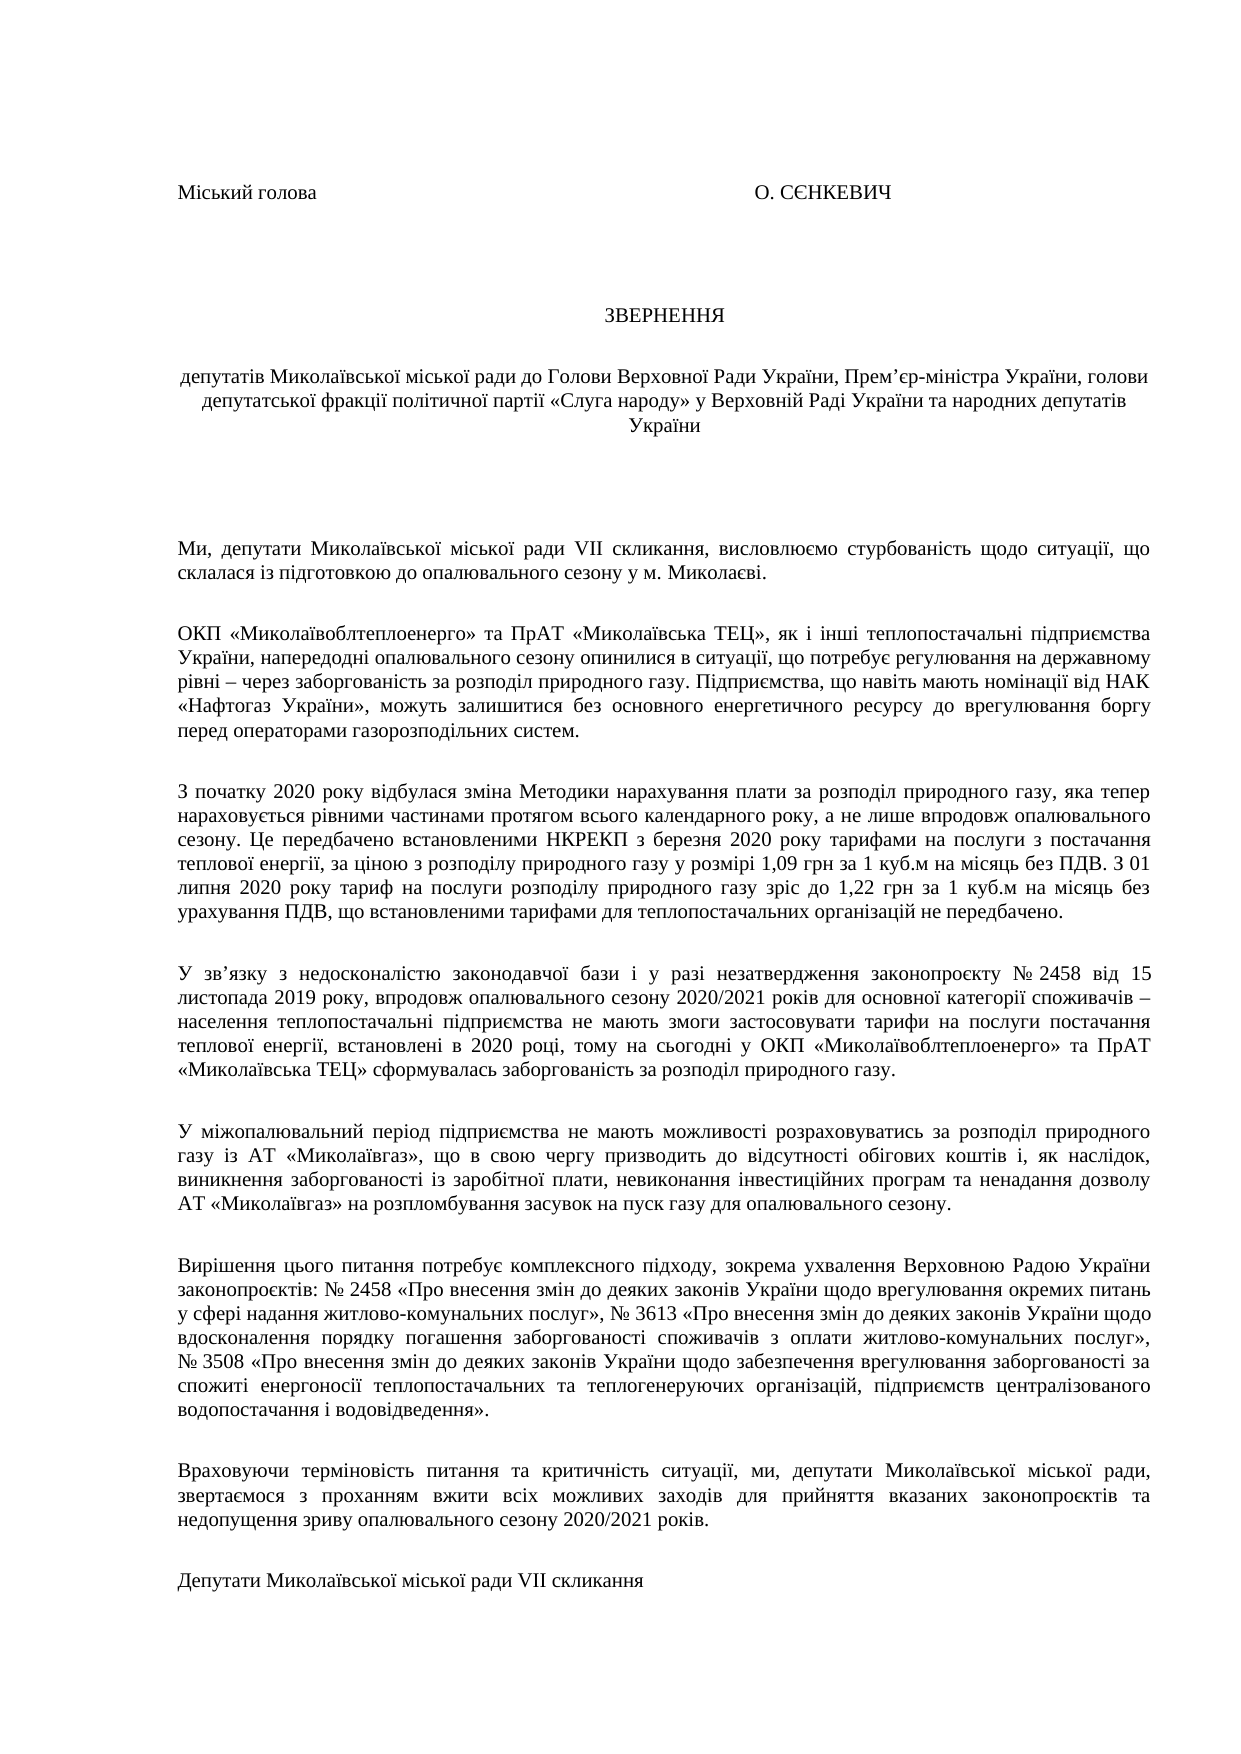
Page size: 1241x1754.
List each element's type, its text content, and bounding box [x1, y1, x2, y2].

text ЗВЕРНЕННЯ [177, 303, 1152, 327]
text Міський голова О. СЄНКЕВИЧ [177, 180, 1152, 204]
text Депутати Миколаївської міської ради VII скликання [177, 1568, 1152, 1592]
text Враховуючи терміновість питання та критичність ситуації, ми, депутати Миколаївської міської ради, звертаємося з проханням вжити всіх можливих заходів для прийняття вказаних законопроєктів та недопущення зриву опалювального сезону 2020/2021 років. [177, 1458, 1152, 1531]
text З початку 2020 року відбулася зміна Методики нарахування плати за розподіл природного газу, яка тепер нараховується рівними частинами протягом всього календарного року, а не лише впродовж опалювального сезону. Це передбачено встановленими НКРЕКП з березня 2020 року тарифами на послуги з постачання теплової енергії, за ціною з розподілу природного газу у розмірі 1,09 грн за 1 куб.м на місяць без ПДВ. З 01 липня 2020 року тариф на послуги розподілу природного газу зріс до 1,22 грн за 1 куб.м на місяць без урахування ПДВ, що встановленими тарифами для теплопостачальних організацій не передбачено. [177, 779, 1152, 923]
text У зв’язку з недосконалістю законодавчої бази і у разі незатвердження законопроєкту № 2458 від 15 листопада 2019 року, впродовж опалювального сезону 2020/2021 років для основної категорії споживачів – населення теплопостачальні підприємства не мають змоги застосовувати тарифи на послуги постачання теплової енергії, встановлені в 2020 році, тому на сьогодні у ОКП «Миколаївоблтеплоенерго» та ПрАТ «Миколаївська ТЕЦ» сформувалась заборгованість за розподіл природного газу. [177, 961, 1152, 1081]
text У міжопалювальний період підприємства не мають можливості розраховуватись за розподіл природного газу із АТ «Миколаївгаз», що в свою чергу призводить до відсутності обігових коштів і, як наслідок, виникнення заборгованості із заробітної плати, невиконання інвестиційних програм та ненадання дозволу АТ «Миколаївгаз» на розпломбування засувок на пуск газу для опалювального сезону. [177, 1119, 1152, 1215]
text ОКП «Миколаївоблтеплоенерго» та ПрАТ «Миколаївська ТЕЦ», як і інші теплопостачальні підприємства України, напередодні опалювального сезону опинилися в ситуації, що потребує регулювання на державному рівні – через заборгованість за розподіл природного газу. Підприємства, що навіть мають номінації від НАК «Нафтогаз України», можуть залишитися без основного енергетичного ресурсу до врегулювання боргу перед операторами газорозподільних систем. [177, 621, 1152, 742]
text Вирішення цього питання потребує комплексного підходу, зокрема ухвалення Верховною Радою України законопроєктів: № 2458 «Про внесення змін до деяких законів України щодо врегулювання окремих питань у сфері надання житлово-комунальних послуг», № 3613 «Про внесення змін до деяких законів України щодо вдосконалення порядку погашення заборгованості споживачів з оплати житлово-комунальних послуг», № 3508 «Про внесення змін до деяких законів України щодо забезпечення врегулювання заборгованості за спожиті енергоносії теплопостачальних та теплогенеруючих організацій, підприємств централізованого водопостачання і водовідведення». [177, 1252, 1152, 1421]
text Ми, депутати Миколаївської міської ради VII скликання, висловлюємо стурбованість щодо ситуації, що склалася із підготовкою до опалювального сезону у м. Миколаєві. [177, 536, 1152, 584]
text депутатів Миколаївської міської ради до Голови Верховної Ради України, Прем’єр-міністра України, голови депутатської фракції політичної партії «Слуга народу» у Верховній Раді України та народних депутатів України [177, 364, 1152, 437]
